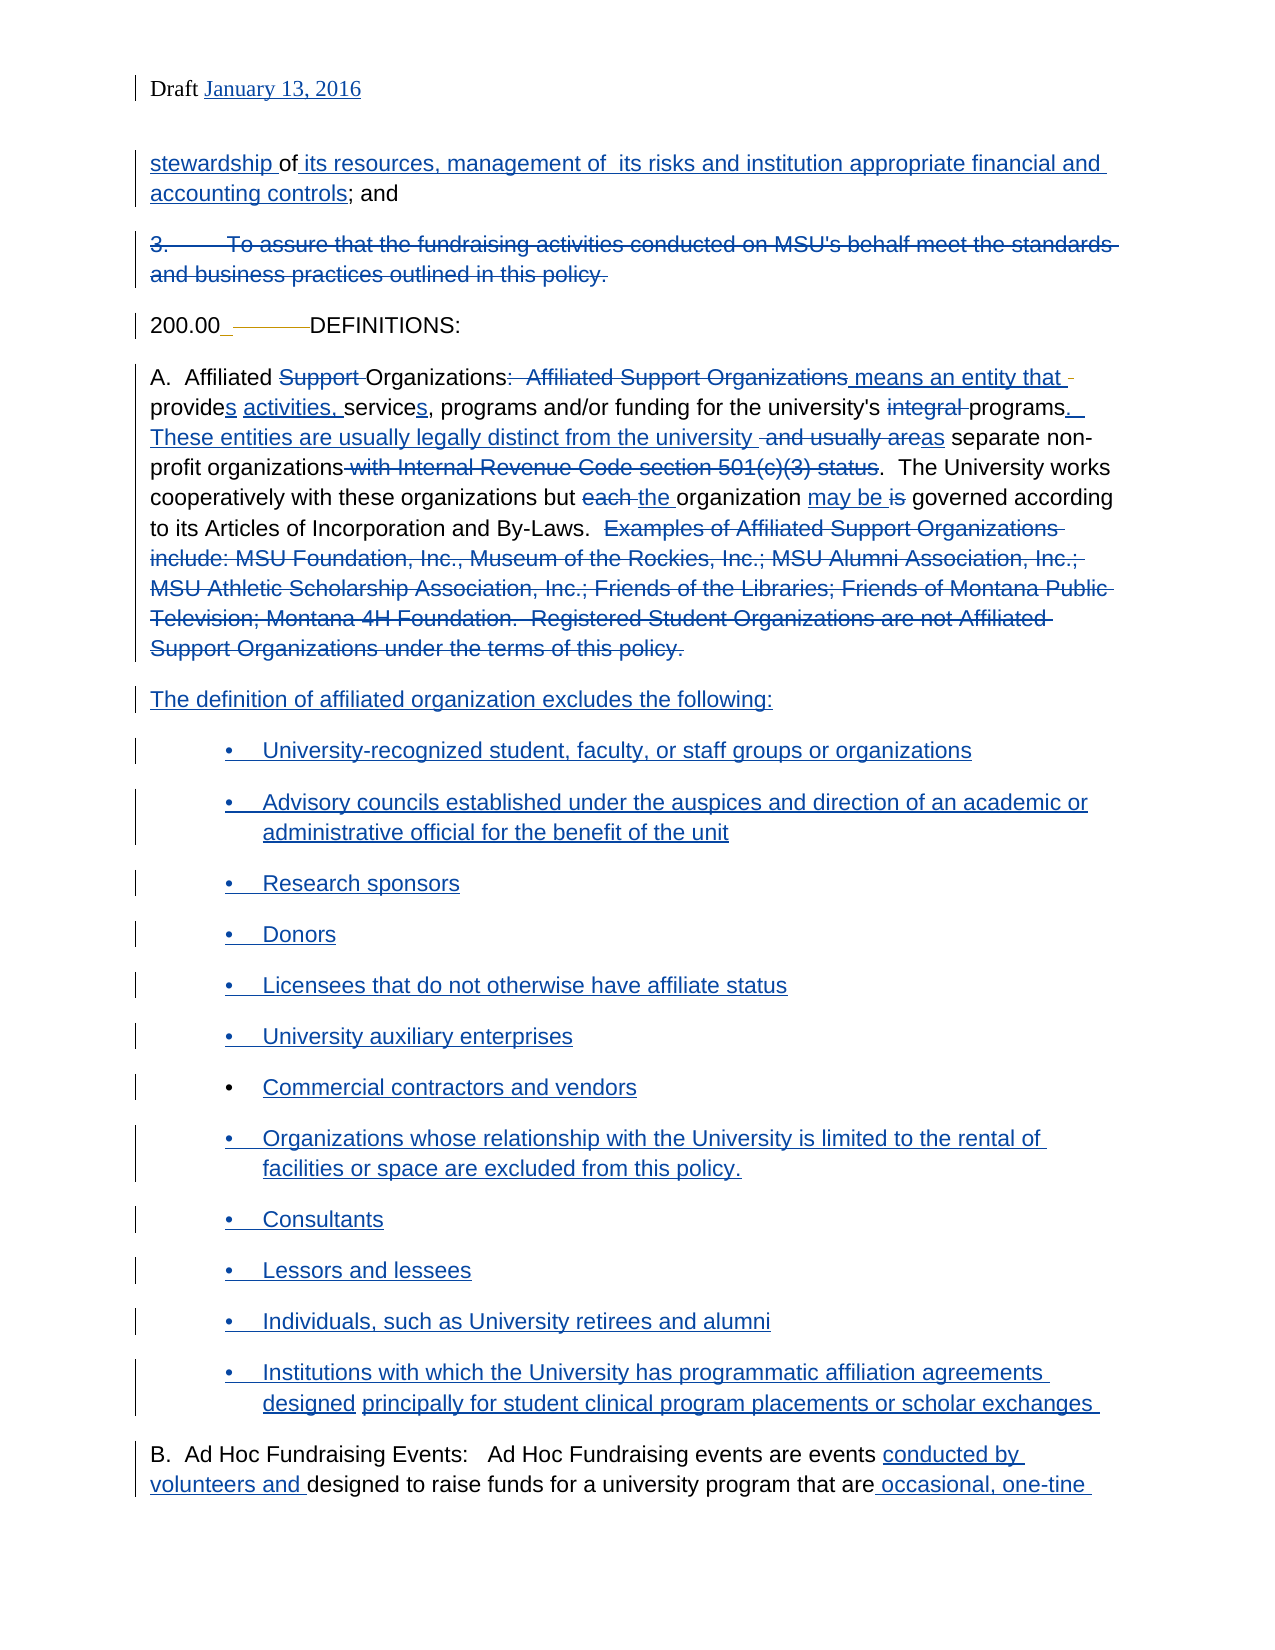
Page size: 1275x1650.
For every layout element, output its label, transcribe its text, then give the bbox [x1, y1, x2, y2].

text 200.00DEFINITIONS: [150, 312, 1125, 339]
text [150, 1441, 1125, 1497]
text A. Affiliated Organizationsprovide service, programs and/or funding for the university's programs separate non-profit organizations. The University works cooperatively with these organizations but organization governed according to its Articles of Incorporation and By-Laws. [150, 363, 1125, 662]
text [150, 150, 1125, 207]
